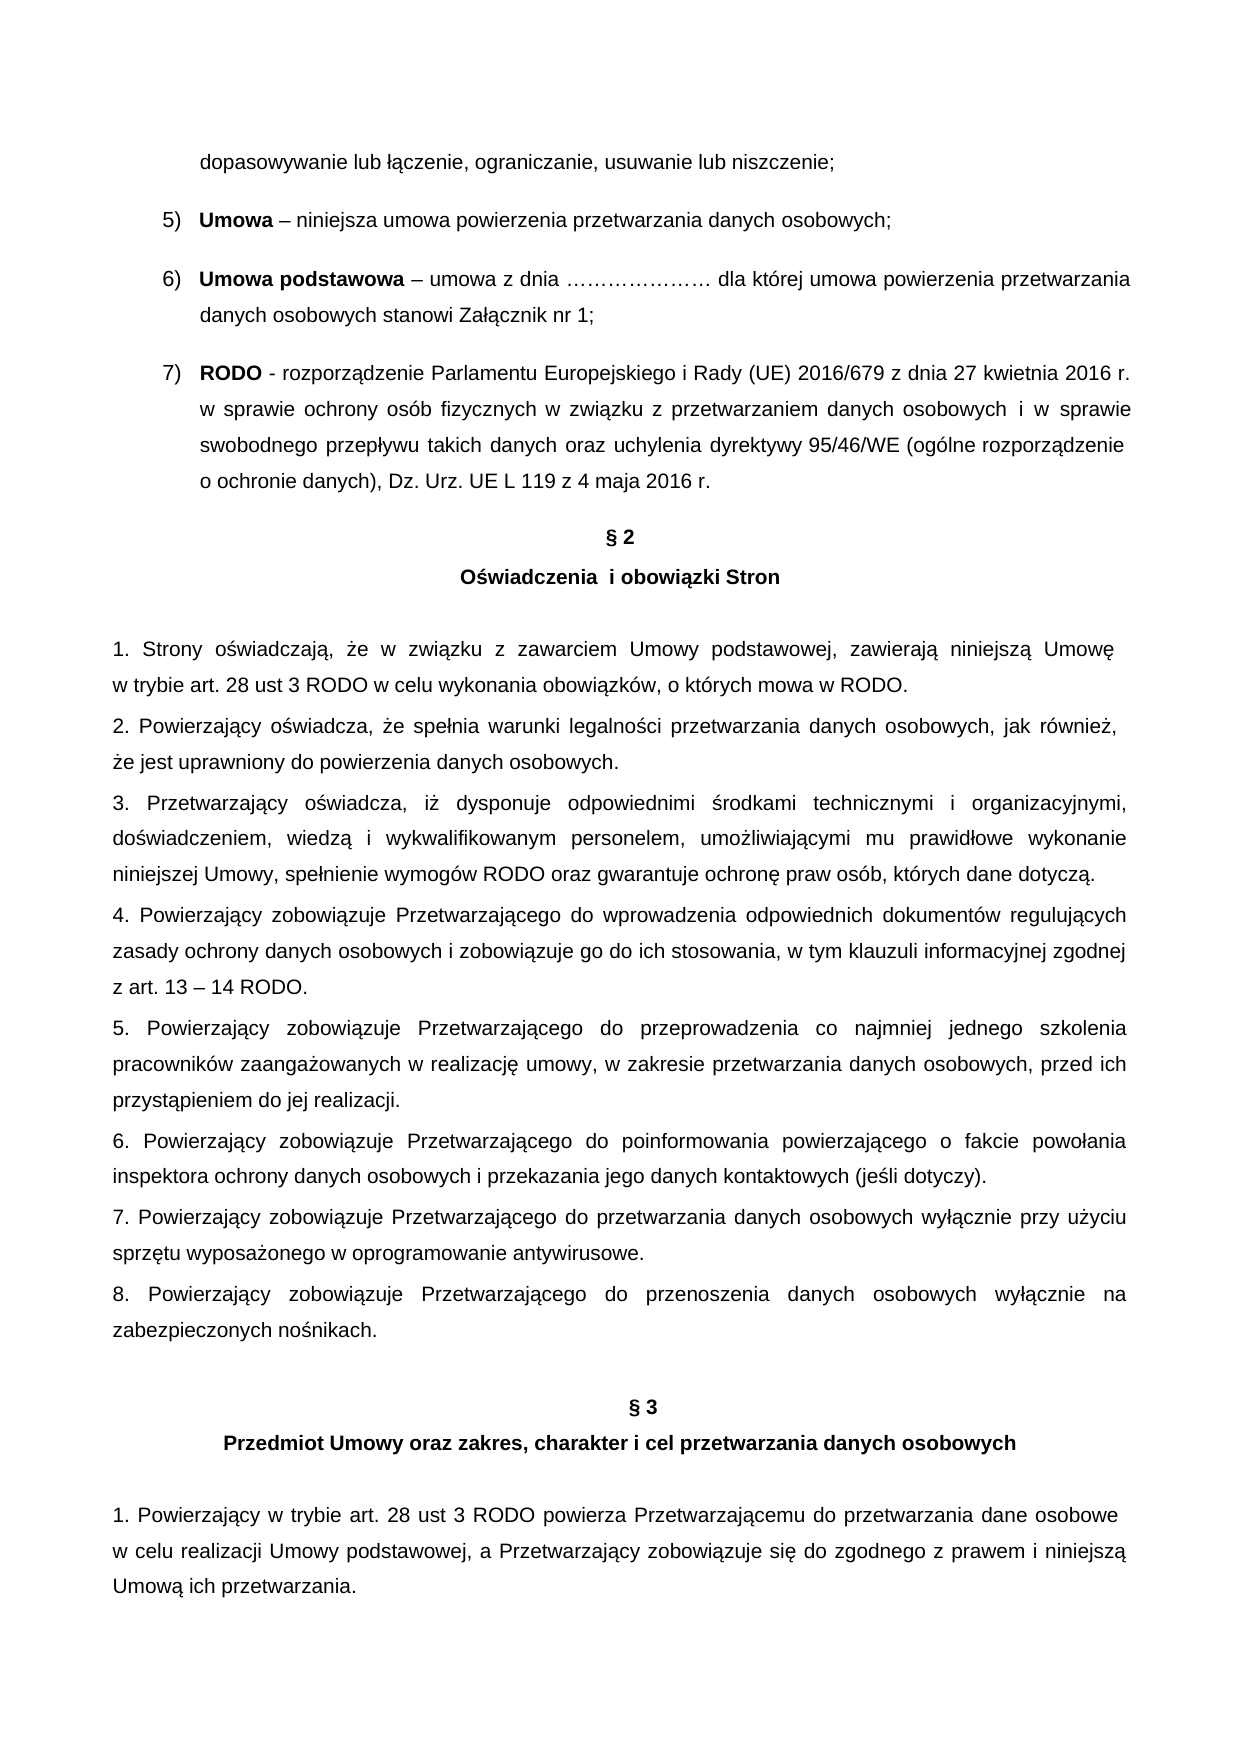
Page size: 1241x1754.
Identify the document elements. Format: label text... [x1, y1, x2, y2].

text 2. Powierzający oświadcza, że spełnia warunki legalności przetwarzania danych osobowych, jak również, że jest uprawniony do powierzenia danych osobowych. [112, 713, 1128, 773]
text 4. Powierzający zobowiązuje Przetwarzającego do wprowadzenia odpowiednich dokumentów regulujących zasady ochrony danych osobowych i zobowiązuje go do ich stosowania, w tym klauzuli informacyjnej zgodnej z art. 13 – 14 RODO. [112, 903, 1128, 999]
text 1. Strony oświadczają, że w związku z zawarciem Umowy podstawowej, zawierają niniejszą Umowę w trybie art. 28 ust 3 RODO w celu wykonania obowiązków, o których mowa w RODO. [112, 637, 1128, 697]
text § 3 [555, 1395, 1128, 1419]
text 6. Powierzający zobowiązuje Przetwarzającego do poinformowania powierzającego o fakcie powołania inspektora ochrony danych osobowych i przekazania jego danych kontaktowych (jeśli dotyczy). [112, 1128, 1128, 1188]
text 1. Powierzający w trybie art. 28 ust 3 RODO powierza Przetwarzającemu do przetwarzania dane osobowe w celu realizacji Umowy podstawowej, a Przetwarzający zobowiązuje się do zgodnego z prawem i niniejszą Umową ich przetwarzania. [112, 1502, 1128, 1598]
text 3. Przetwarzający oświadcza, iż dysponuje odpowiednimi środkami technicznymi i organizacyjnymi, doświadczeniem, wiedzą i wykwalifikowanym personelem, umożliwiającymi mu prawidłowe wykonanie niniejszej Umowy, spełnienie wymogów RODO oraz gwarantuje ochronę praw osób, których dane dotyczą. [112, 790, 1128, 886]
text § 2 [112, 525, 1128, 549]
text 8. Powierzający zobowiązuje Przetwarzającego do przenoszenia danych osobowych wyłącznie na zabezpieczonych nośnikach. [112, 1282, 1128, 1342]
list Umowa podstawowa – umowa z dnia ………………… dla której umowa powierzenia przetwarzania danych osobowych stanowi Załącznik nr 1; [162, 265, 1131, 327]
list RODO - rozporządzenie Parlamentu Europejskiego i Rady (UE) 2016/679 z dnia 27 kwietnia 2016 r. w sprawie ochrony osób fizycznych w związku z przetwarzaniem danych osobowych i w sprawie swobodnego przepływu takich danych oraz uchylenia dyrektywy 95/46/WE (ogólne rozporządzenie o ochronie danych), Dz. Urz. UE L 119 z 4 maja 2016 r. [162, 359, 1131, 492]
text Oświadczenia i obowiązki Stron [112, 565, 1128, 589]
text 5. Powierzający zobowiązuje Przetwarzającego do przeprowadzenia co najmniej jednego szkolenia pracowników zaangażowanych w realizację umowy, w zakresie przetwarzania danych osobowych, przed ich przystąpieniem do jej realizacji. [112, 1016, 1128, 1112]
text 7. Powierzający zobowiązuje Przetwarzającego do przetwarzania danych osobowych wyłącznie przy użyciu sprzętu wyposażonego w oprogramowanie antywirusowe. [112, 1205, 1128, 1265]
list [162, 150, 1128, 174]
list Umowa – niniejsza umowa powierzenia przetwarzania danych osobowych; [162, 207, 1047, 232]
text Przedmiot Umowy oraz zakres, charakter i cel przetwarzania danych osobowych [112, 1431, 1128, 1454]
